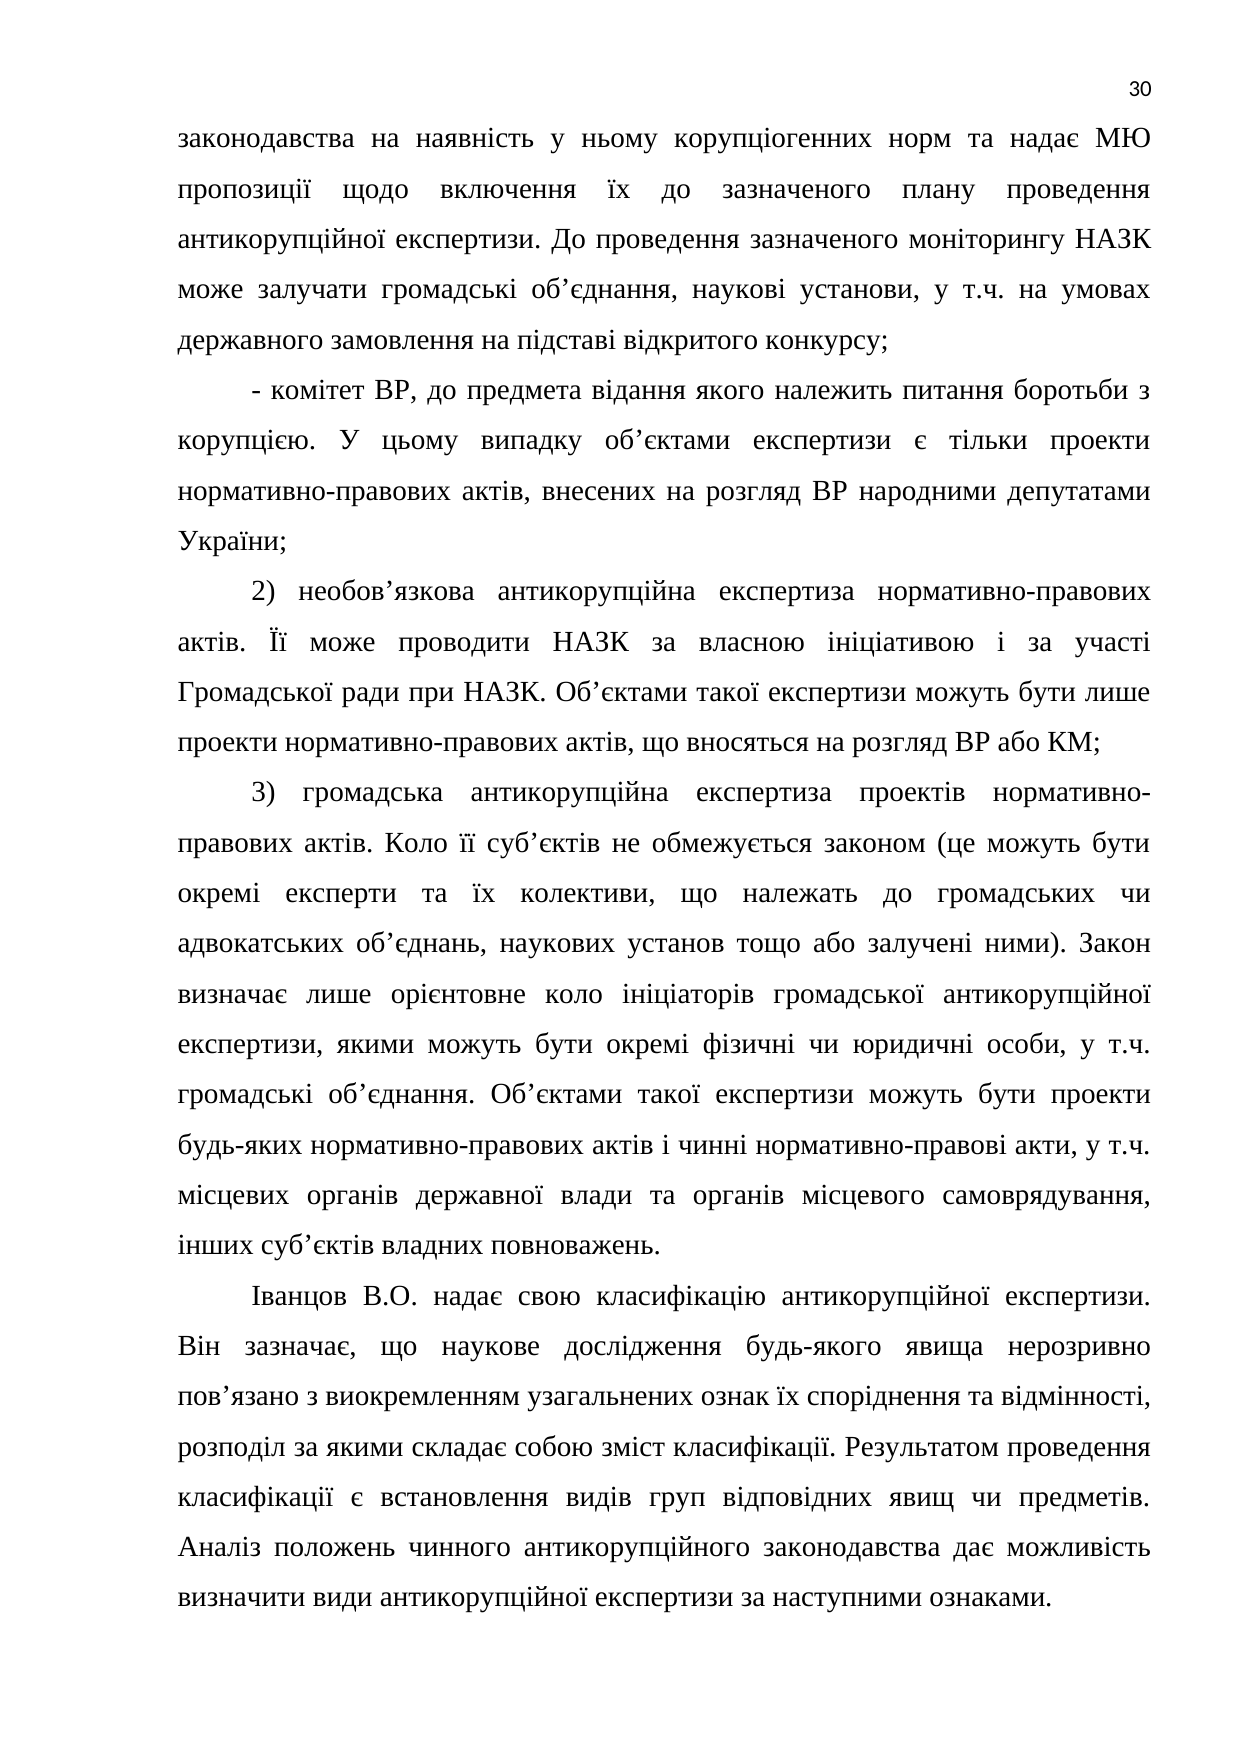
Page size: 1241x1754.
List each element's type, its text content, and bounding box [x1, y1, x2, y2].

text 2) необов’язкова антикорупційна експертиза нормативно-правових актів. Її може проводити НАЗК за власною ініціативою і за участі Громадської ради при НАЗК. Об’єктами такої експертизи можуть бути лише проекти нормативно-правових актів, що вносяться на розгляд ВР або КМ; [177, 573, 1152, 758]
text Іванцов В.О. надає свою класифікацію антикорупційної експертизи. Він зазначає, що наукове дослідження будь-якого явища нерозривно пов’язано з виокремленням узагальнених ознак їх споріднення та відмінності, розподіл за якими складає собою зміст класифікації. Результатом проведення класифікації є встановлення видів груп відповідних явищ чи предметів. Аналіз положень чинного антикорупційного законодавства дає можливість визначити види антикорупційної експертизи за наступними ознаками. [177, 1278, 1152, 1613]
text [177, 121, 1152, 355]
text 3) громадська антикорупційна експертиза проектів нормативно-правових актів. Коло її суб’єктів не обмежується законом (це можуть бути окремі експерти та їх колективи, що належать до громадських чи адвокатських об’єднань, наукових установ тощо або залучені ними). Закон визначає лише орієнтовне коло ініціаторів громадської антикорупційної експертизи, якими можуть бути окремі фізичні чи юридичні особи, у т.ч. громадські об’єднання. Об’єктами такої експертизи можуть бути проекти будь-яких нормативно-правових актів і чинні нормативно-правові акти, у т.ч. місцевих органів державної влади та органів місцевого самоврядування, інших суб’єктів владних повноважень. [177, 774, 1152, 1261]
text - комітет ВР, до предмета відання якого належить питання боротьби з корупцією. У цьому випадку об’єктами експертизи є тільки проекти нормативно-правових актів, внесених на розгляд ВР народними депутатами України; [177, 372, 1152, 557]
